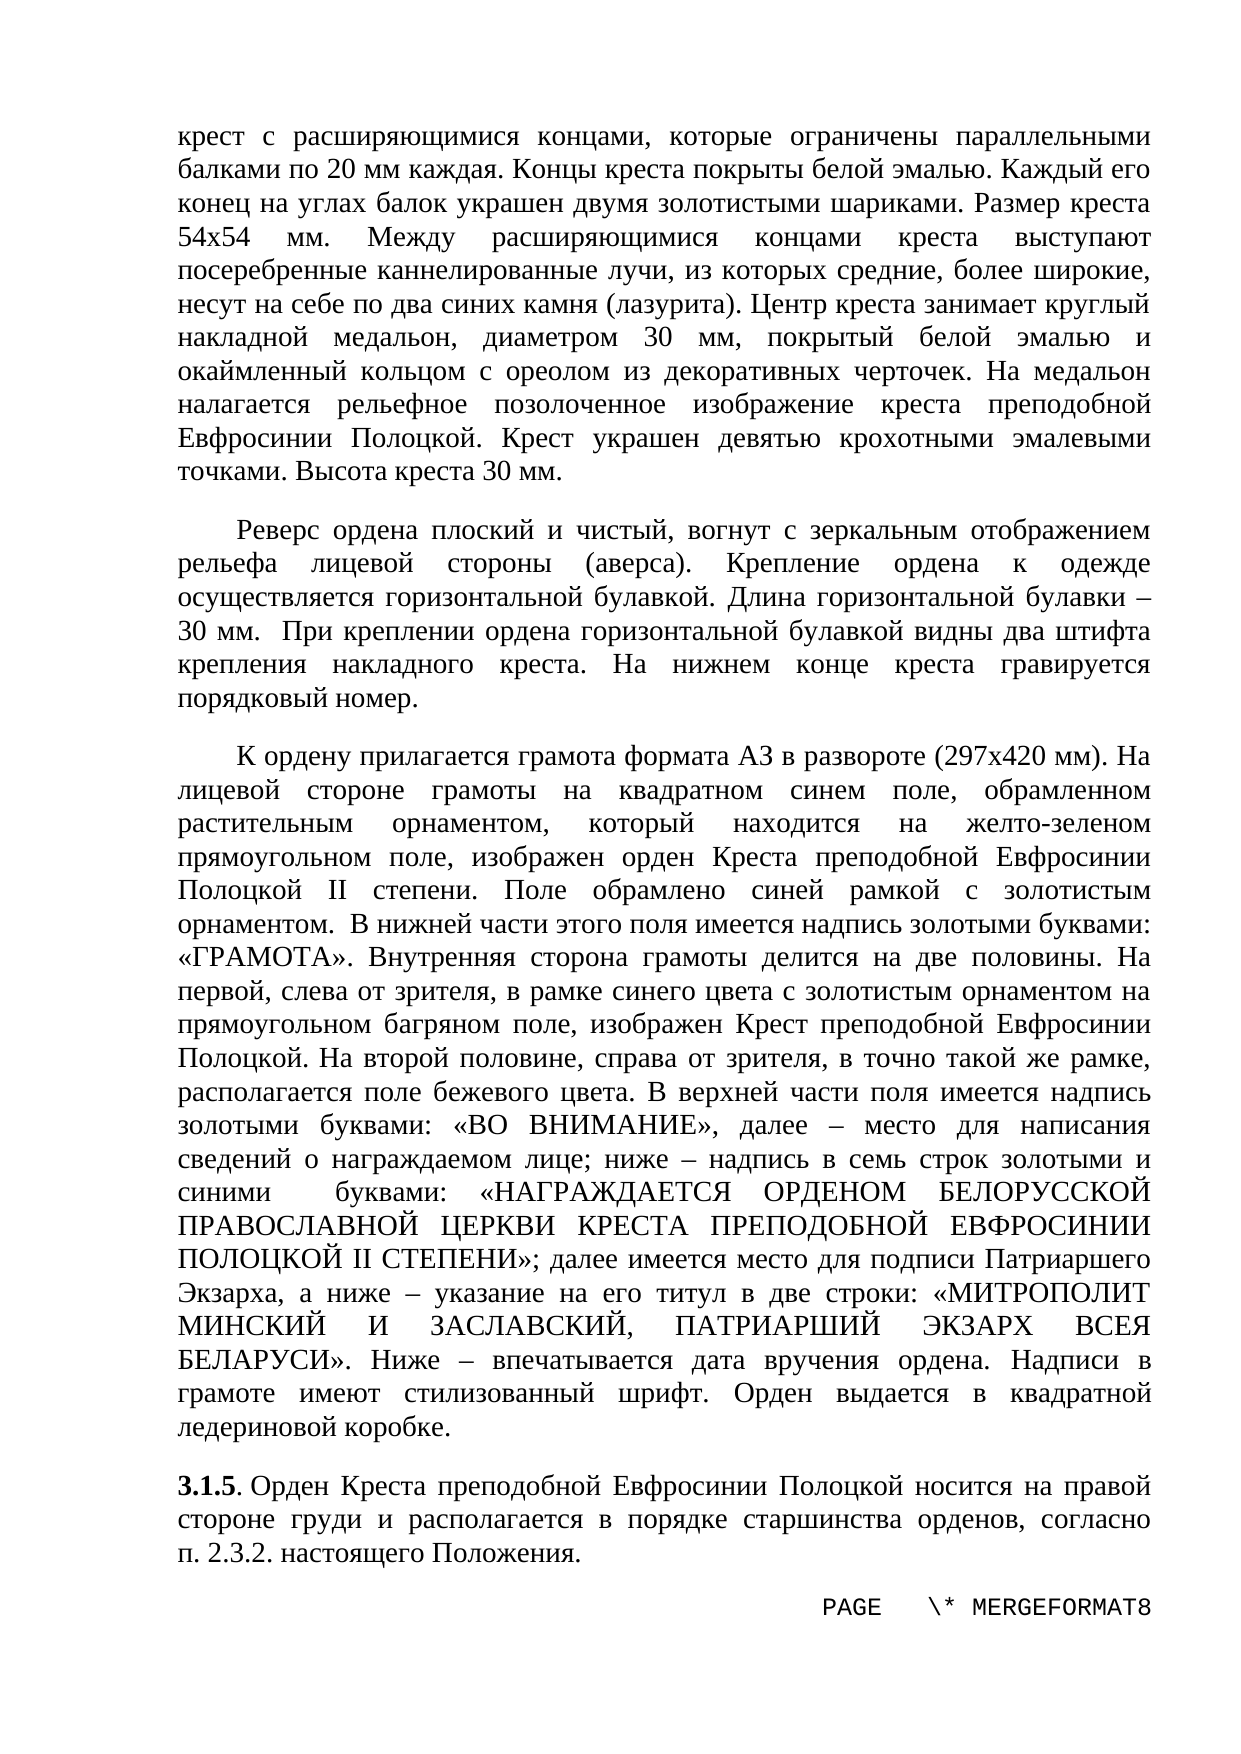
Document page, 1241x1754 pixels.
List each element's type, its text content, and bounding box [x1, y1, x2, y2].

list 3.1.5. Орден Креста преподобной Евфросинии Полоцкой носится на правой стороне груди и располагается в порядке старшинства орденов, согласно п. 2.3.2. настоящего Положения. [177, 1468, 1152, 1568]
text Реверс ордена плоский и чистый, вогнут с зеркальным отображением рельефа лицевой стороны (аверса). Крепление ордена к одежде осуществляется горизонтальной булавкой. Длина горизонтальной булавки – 30 мм. При креплении ордена горизонтальной булавкой видны два штифта крепления накладного креста. На нижнем конце креста гравируется порядковый номер. [177, 512, 1152, 713]
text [177, 118, 1152, 487]
text К ордену прилагается грамота формата АЗ в развороте (297x420 мм). На лицевой стороне грамоты на квадратном синем поле, обрамленном растительным орнаментом, который находится на желто-зеленом прямоугольном поле, изображен орден Креста преподобной Евфросинии Полоцкой II степени. Поле обрамлено синей рамкой с золотистым орнаментом. В нижней части этого поля имеется надпись золотыми буквами: «ГРАМОТА». Внутренняя сторона грамоты делится на две половины. На первой, слева от зрителя, в рамке синего цвета с золотистым орнаментом на прямоугольном багряном поле, изображен Крест преподобной Евфросинии Полоцкой. На второй половине, справа от зрителя, в точно такой же рамке, располагается поле бежевого цвета. В верхней части поля имеется надпись золотыми буквами: «ВО ВНИМАНИЕ», далее – место для написания сведений о награждаемом лице; ниже – надпись в семь строк золотыми и синими буквами: «НАГРАЖДАЕТСЯ ОРДЕНОМ БЕЛОРУССКОЙ ПРАВОСЛАВНОЙ ЦЕРКВИ КРЕСТА ПРЕПОДОБНОЙ ЕВФРОСИНИИ ПОЛОЦКОЙ II СТЕПЕНИ»; далее имеется место для подписи Патриаршего Экзарха, а ниже – указание на его титул в две строки: «МИТРОПОЛИТ МИНСКИЙ И ЗАСЛАВСКИЙ, ПАТРИАРШИЙ ЭКЗАРХ ВСЕЯ БЕЛАРУСИ». Ниже – впечатывается дата вручения ордена. Надписи в грамоте имеют стилизованный шрифт. Орден выдается в квадратной ледериновой коробке. [177, 738, 1152, 1443]
